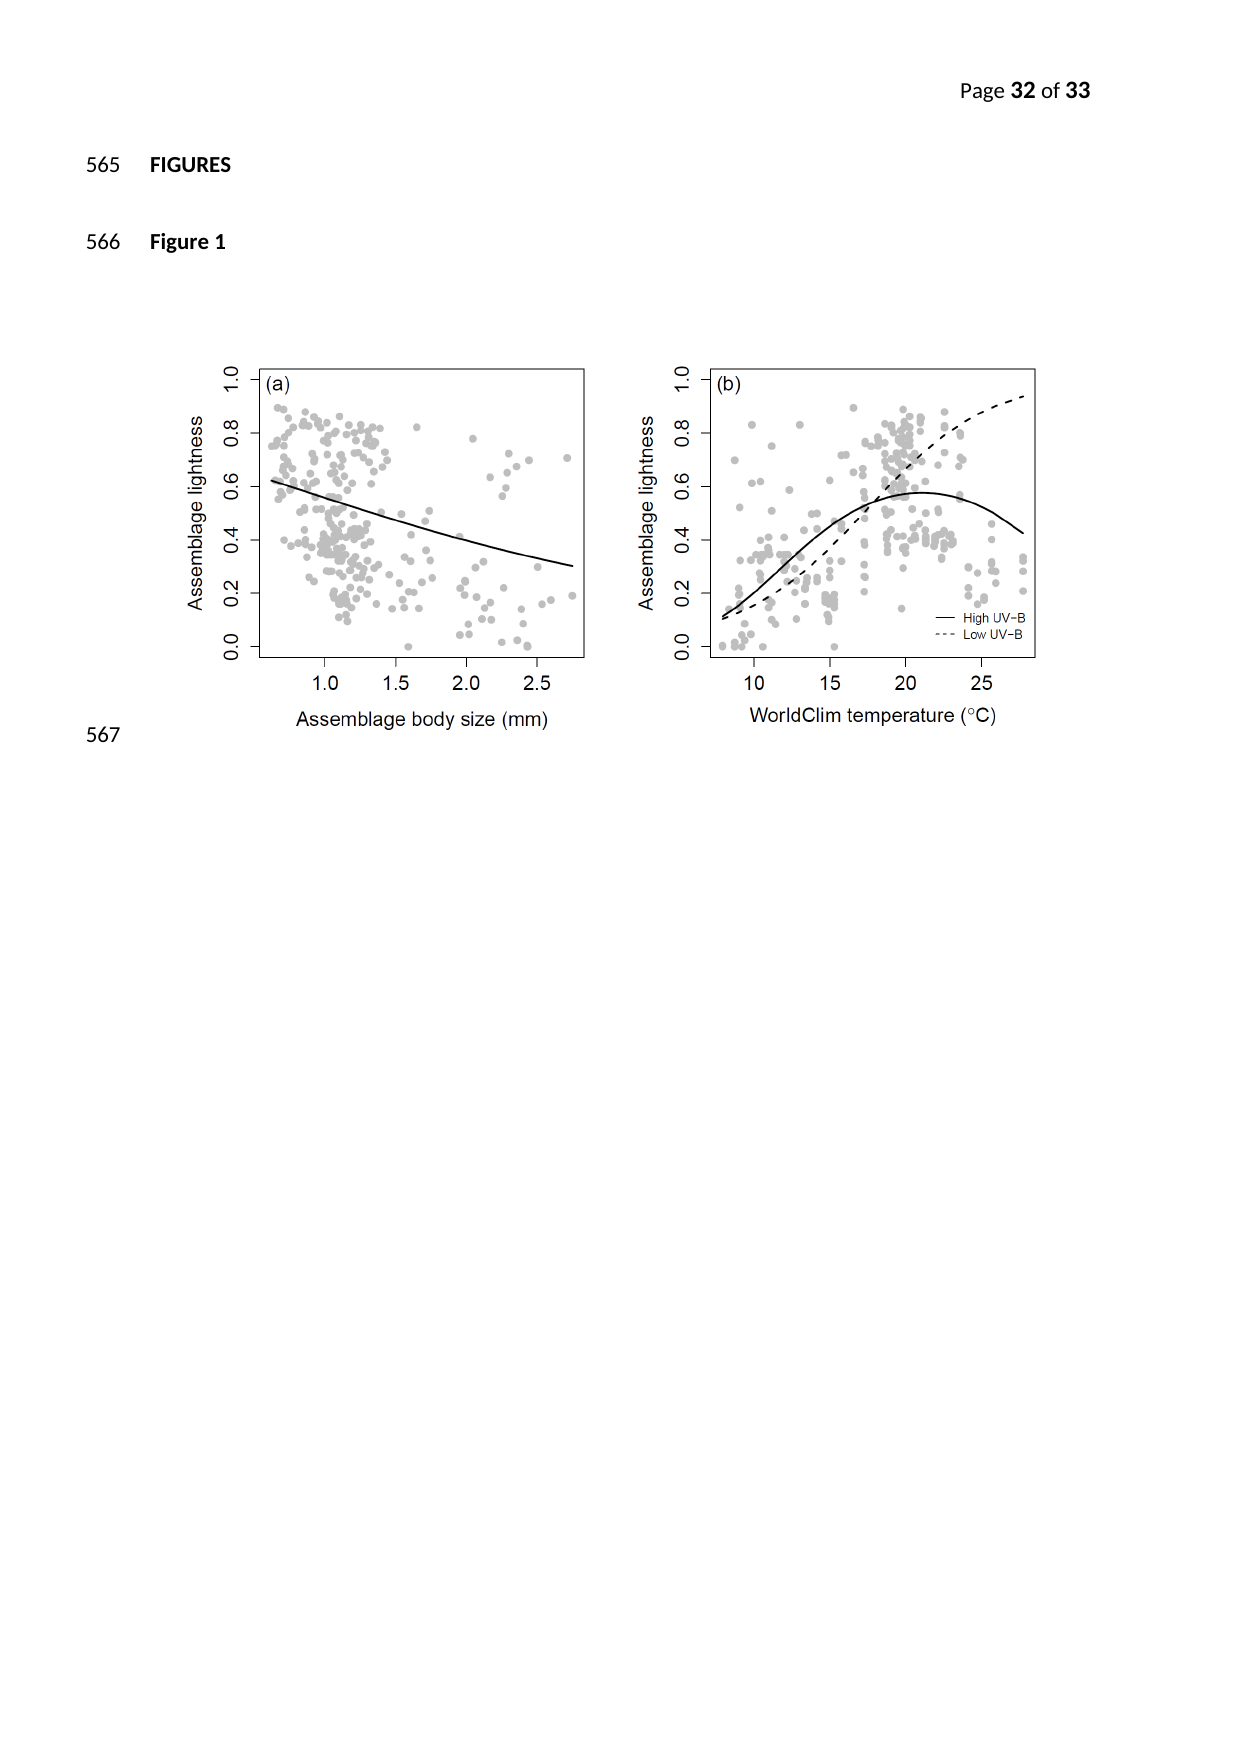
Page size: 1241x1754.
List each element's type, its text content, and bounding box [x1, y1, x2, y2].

text FIGURES [150, 150, 1090, 178]
text Figure 1 [150, 227, 1090, 255]
